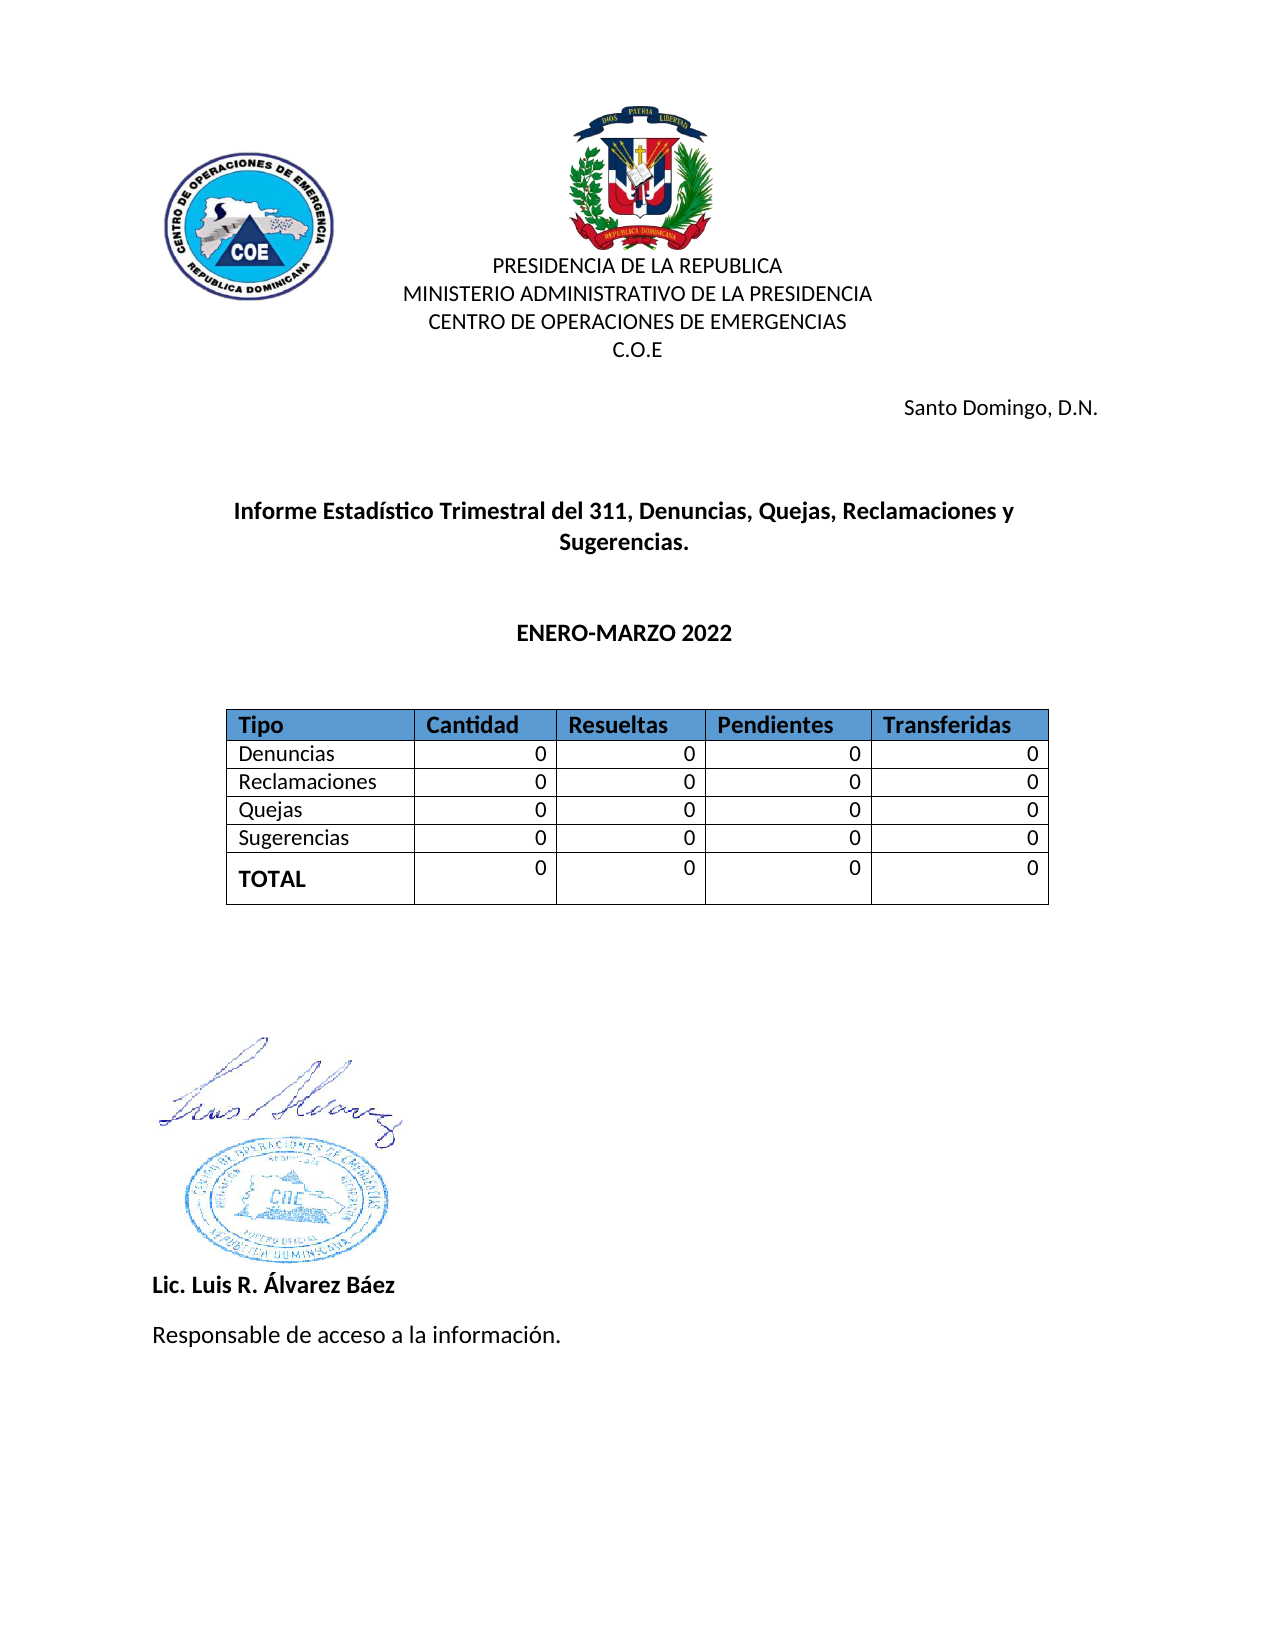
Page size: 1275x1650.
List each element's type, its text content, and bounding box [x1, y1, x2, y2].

table_header Pendientes [706, 710, 871, 740]
table_cell Quejas [227, 797, 414, 824]
table_header Cantidad [415, 710, 556, 740]
table_cell Denuncias [227, 741, 414, 768]
picture [569, 106, 713, 250]
table_cell Reclamaciones [227, 769, 414, 796]
table_header Tipo [227, 710, 414, 740]
table_cell 0 [557, 853, 705, 904]
table_cell 0 [557, 741, 705, 768]
table_cell 0 [706, 741, 871, 768]
table_cell 0 [706, 769, 871, 796]
table_cell 0 [706, 853, 871, 904]
picture [152, 1031, 403, 1264]
text Responsable de acceso a la información. [152, 1319, 1110, 1349]
table_cell TOTAL [227, 853, 414, 904]
text Lic. Luis R. Álvarez Báez [152, 1269, 1110, 1300]
table_cell 0 [415, 825, 556, 852]
table_cell 0 [872, 797, 1048, 824]
table_cell 0 [415, 797, 556, 824]
table_cell 0 [706, 825, 871, 852]
text ENERO-MARZO 2022 [233, 617, 1015, 648]
table_cell 0 [415, 769, 556, 796]
table_cell 0 [872, 741, 1048, 768]
table_cell 0 [872, 825, 1048, 852]
subtitle Informe Estadístico Trimestral del 311, Denuncias, Quejas, Reclamaciones y Sugerencias. [233, 495, 1015, 556]
table_cell 0 [706, 797, 871, 824]
text Santo Domingo, D.N. [152, 393, 1098, 421]
table_cell 0 [415, 853, 556, 904]
table_cell 0 [872, 769, 1048, 796]
table_cell 0 [872, 853, 1048, 904]
table_header Transferidas [872, 710, 1048, 740]
table_cell 0 [557, 797, 705, 824]
table_cell 0 [557, 825, 705, 852]
text CENTRO DE OPERACIONES DE EMERGENCIAS C.O.E [428, 307, 849, 363]
picture [163, 151, 335, 301]
table_cell 0 [415, 741, 556, 768]
text PRESIDENCIA DE LA REPUBLICA MINISTERIO ADMINISTRATIVO DE LA PRESIDENCIA [403, 251, 875, 307]
table_header Resueltas [557, 710, 705, 740]
table_cell 0 [557, 769, 705, 796]
table_cell Sugerencias [227, 825, 414, 852]
